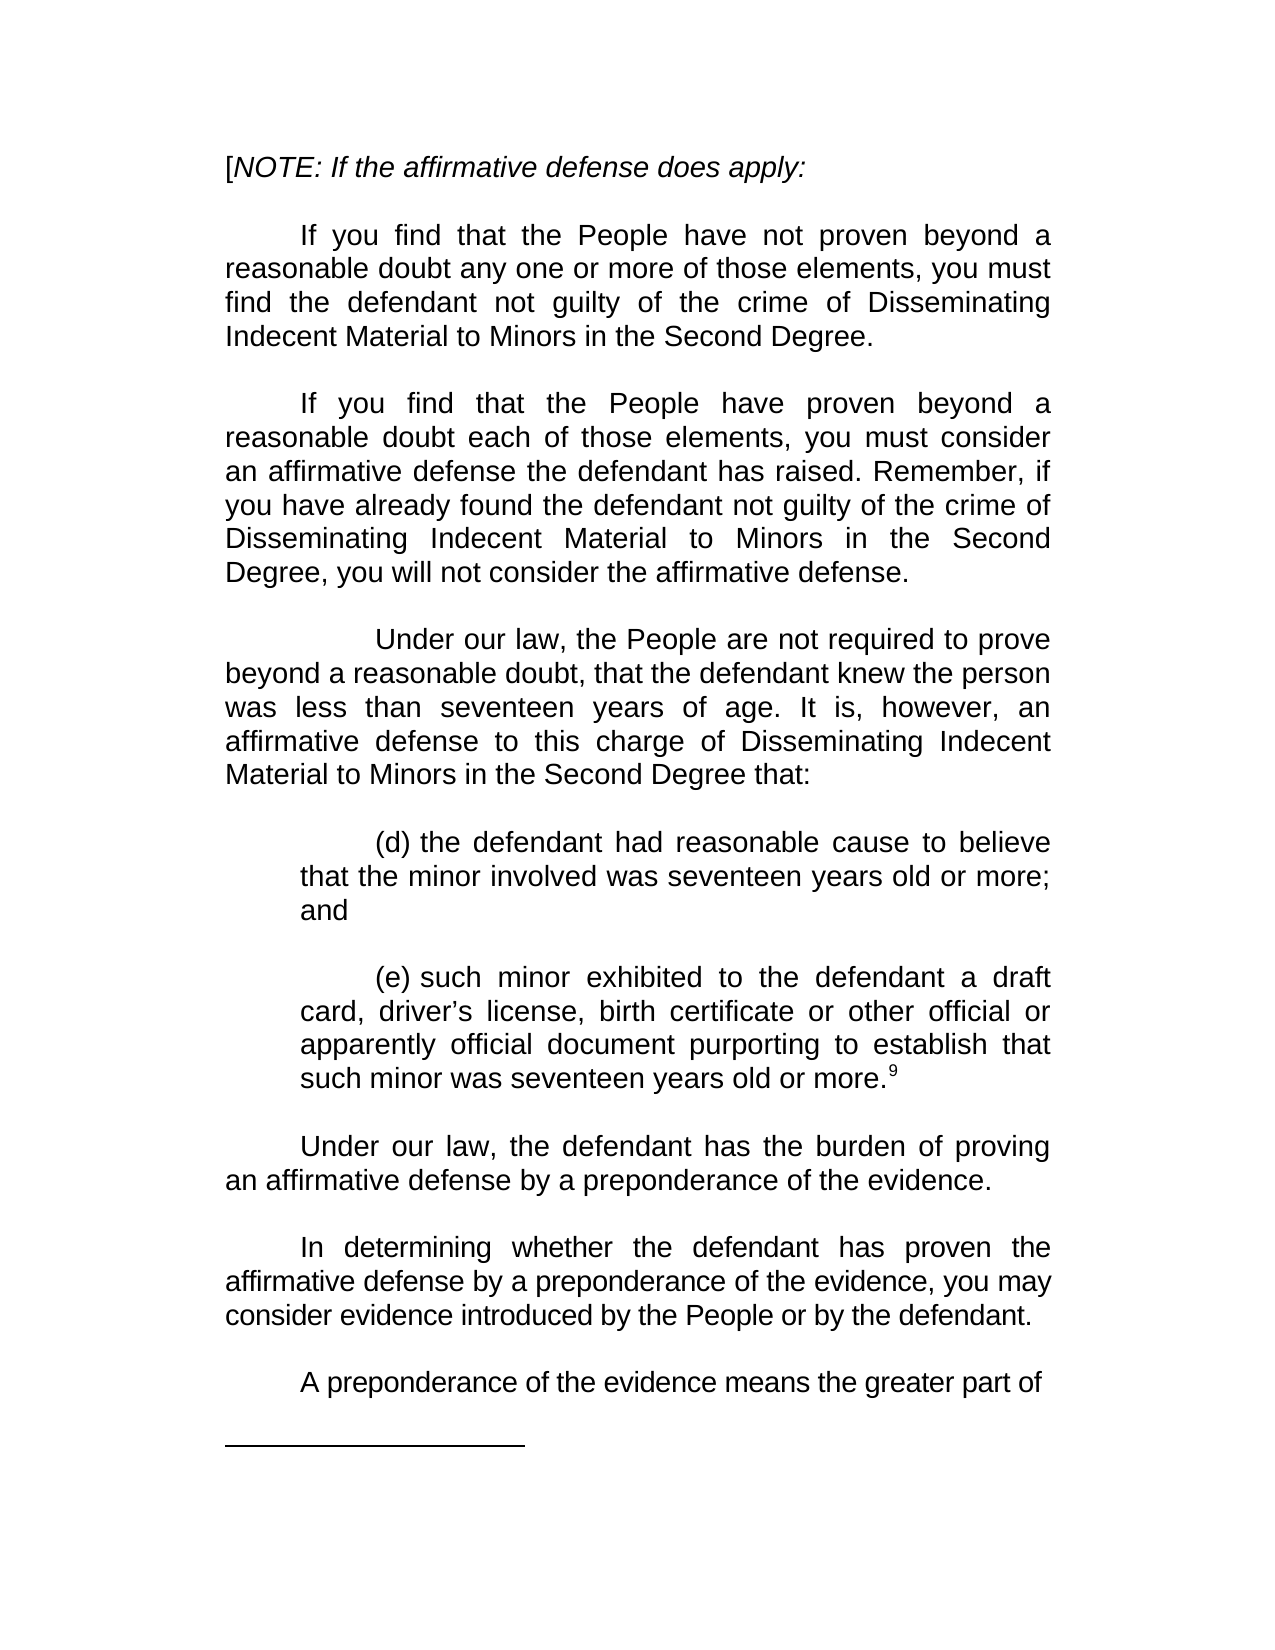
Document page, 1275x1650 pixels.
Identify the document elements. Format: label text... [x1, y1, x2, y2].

text In determining whether the defendant has proven the affirmative defense by a preponderance of the evidence, you may consider evidence introduced by the People or by the defendant. [225, 1231, 1052, 1332]
text If you find that the People have not proven beyond a reasonable doubt any one or more of those elements, you must find the defendant not guilty of the crime of Disseminating Indecent Material to Minors in the Second Degree. [225, 218, 1052, 353]
text If you find that the People have proven beyond a reasonable doubt each of those elements, you must consider an affirmative defense the defendant has raised. Remember, if you have already found the defendant not guilty of the crime of Disseminating Indecent Material to Minors in the Second Degree, you will not consider the affirmative defense. [225, 387, 1052, 589]
text Under our law, the People are not required to prove beyond a reasonable doubt, that the defendant knew the person was less than seventeen years of age. It is, however, an affirmative defense to this charge of Disseminating Indecent Material to Minors in the Second Degree that: [225, 623, 1052, 791]
text A preponderance of the evidence means the greater part of [300, 1366, 1052, 1399]
list such minor exhibited to the defendant a draft card, driver’s license, birth certificate or other official or apparently official document purporting to establish that such minor was seventeen years old or more.9 [300, 961, 1052, 1095]
list the defendant had reasonable cause to believe that the minor involved was seventeen years old or more; and [300, 825, 1052, 927]
text [NOTE: If the affirmative defense does apply: [225, 151, 1052, 184]
text Under our law, the defendant has the burden of proving an affirmative defense by a preponderance of the evidence. [225, 1129, 1052, 1197]
